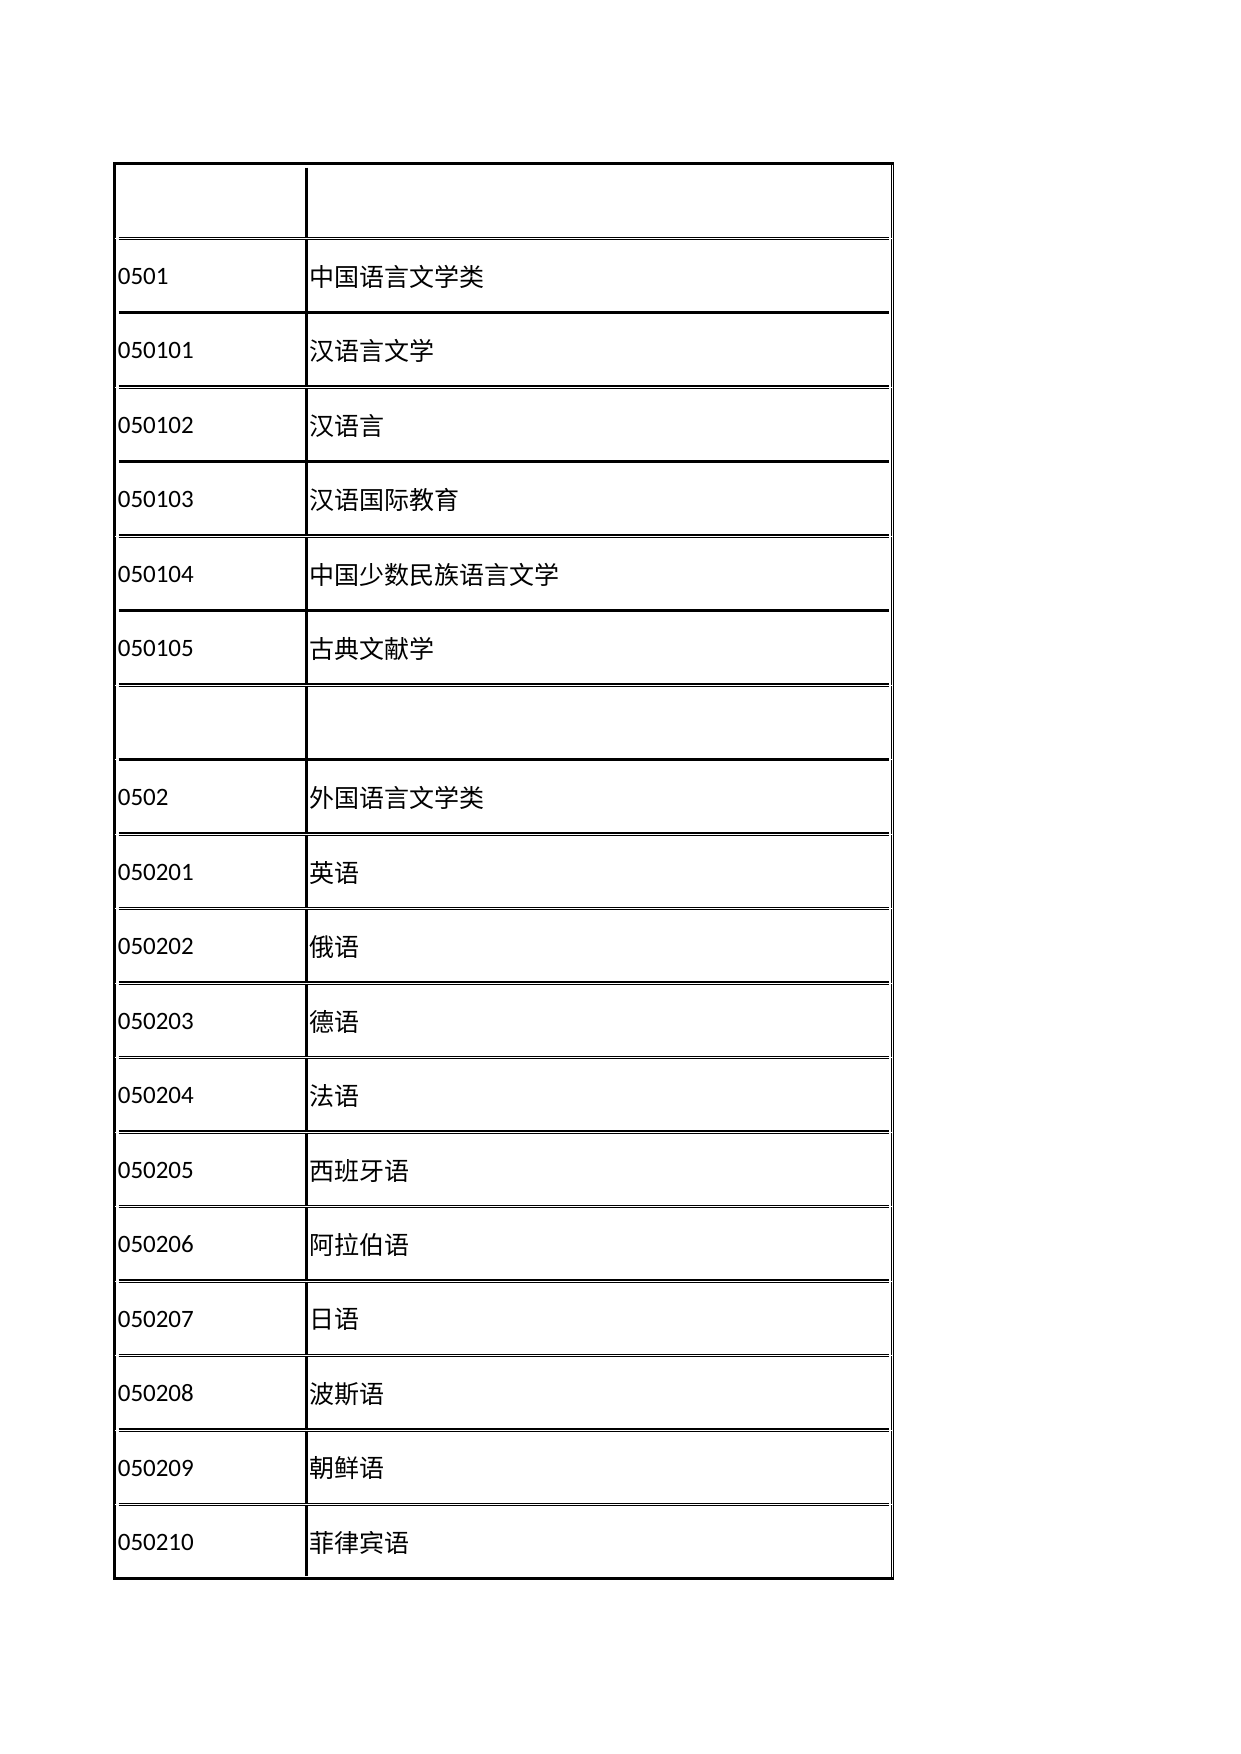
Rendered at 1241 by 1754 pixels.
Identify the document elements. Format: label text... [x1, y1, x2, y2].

table_cell 朝鲜语 [308, 1428, 891, 1503]
table_cell [306, 165, 891, 236]
table_cell 阿拉伯语 [306, 1205, 892, 1279]
table_cell 0501 [116, 236, 305, 311]
table_cell [116, 683, 305, 758]
table_cell 汉语言 [308, 385, 891, 460]
table_cell 050201 [116, 832, 305, 907]
table_cell 050209 [116, 1428, 305, 1503]
table_cell 050208 [115, 1354, 306, 1428]
table_cell 050202 [115, 907, 306, 981]
table_cell 法语 [306, 1056, 892, 1130]
table_cell 050204 [115, 1056, 306, 1130]
table_cell 汉语言文学 [308, 311, 891, 385]
table_cell 中国少数民族语言文学 [308, 534, 891, 609]
table_cell 古典文献学 [308, 609, 891, 683]
table_cell 波斯语 [306, 1354, 892, 1428]
table_cell 050203 [116, 981, 305, 1056]
table_cell 050105 [116, 609, 305, 683]
table_cell 050104 [116, 534, 305, 609]
table_cell [308, 683, 891, 758]
table_cell 050205 [116, 1130, 305, 1205]
table_cell 菲律宾语 [306, 1503, 892, 1577]
table_cell 050102 [116, 385, 305, 460]
table_cell 050101 [116, 311, 305, 385]
table_cell 外国语言文学类 [308, 758, 892, 832]
table_cell 西班牙语 [308, 1130, 891, 1205]
table_cell 0502 [115, 758, 305, 832]
table_cell 德语 [308, 981, 891, 1056]
table_cell 050207 [116, 1279, 305, 1354]
table_cell 日语 [308, 1279, 891, 1354]
table_cell 英语 [308, 832, 891, 907]
table_cell 050210 [115, 1503, 306, 1577]
table_cell [116, 165, 306, 236]
table_cell 俄语 [306, 907, 892, 981]
table_cell 050206 [115, 1205, 306, 1279]
table_cell 中国语言文学类 [308, 236, 891, 311]
table_cell 汉语国际教育 [308, 460, 891, 534]
table_cell 050103 [116, 460, 305, 534]
